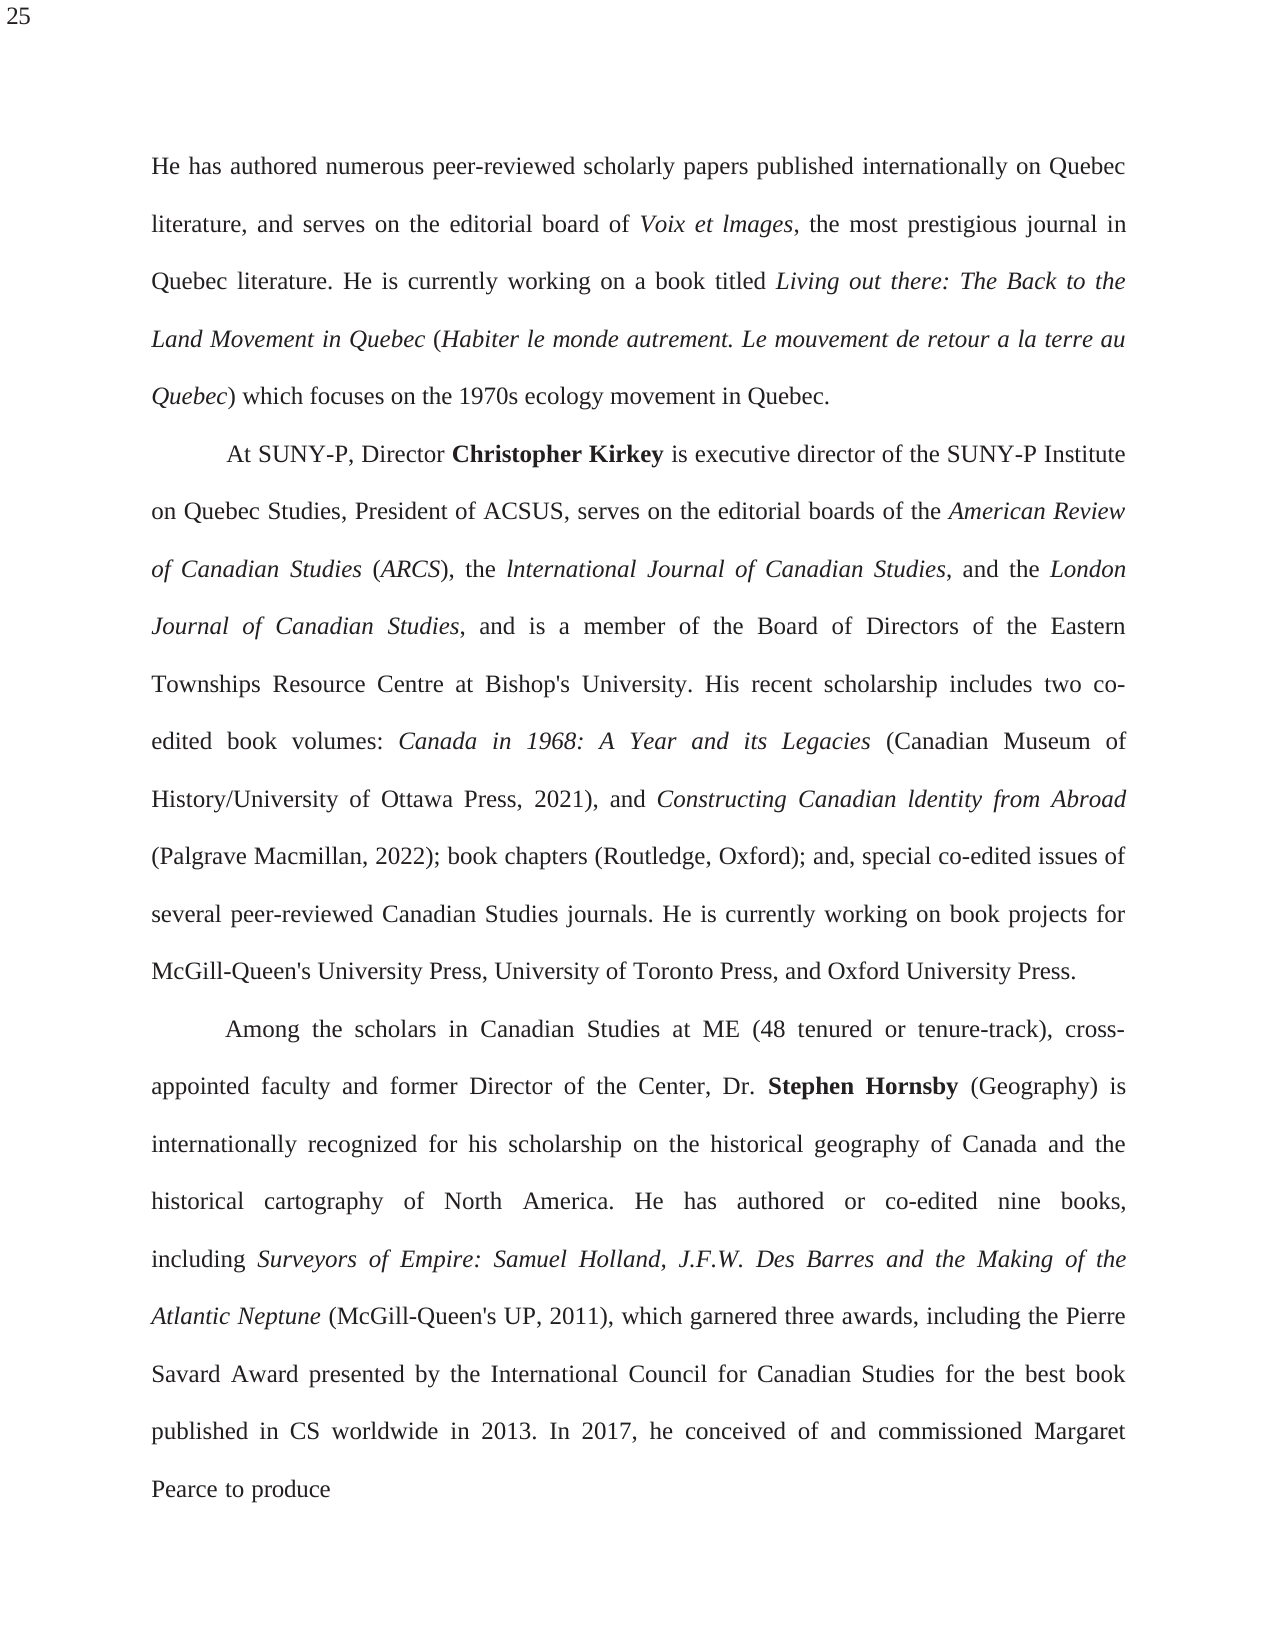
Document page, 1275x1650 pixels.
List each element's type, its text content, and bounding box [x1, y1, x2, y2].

text Among the scholars in Canadian Studies at ME (48 tenured or tenure-track), cross- appointed faculty and former Director of the Center, Dr. Stephen Hornsby (Geography) is internationally recognized for his scholarship on the historical geography of Canada and the historical cartography of North America. He has authored or co-edited nine books, including Surveyors of Empire: Samuel Holland, J.F.W. Des Barres and the Making of the Atlantic Neptune (McGill-Queen's UP, 2011), which garnered three awards, including the Pierre Savard Award presented by the International Council for Canadian Studies for the best book published in CS worldwide in 2013. In 2017, he conceived of and commissioned Margaret Pearce to produce [151, 1014, 1126, 1503]
text He has authored numerous peer-reviewed scholarly papers published internationally on Quebec literature, and serves on the editorial board of Voix et lmages, the most prestigious journal in Quebec literature. He is currently working on a book titled Living out there: The Back to the Land Movement in Quebec (Habiter le monde autrement. Le mouvement de retour a la terre au Quebec) which focuses on the 1970s ecology movement in Quebec. [151, 151, 1126, 410]
text At SUNY-P, Director Christopher Kirkey is executive director of the SUNY-P Institute on Quebec Studies, President of ACSUS, serves on the editorial boards of the American Review of Canadian Studies (ARCS), the lnternational Journal of Canadian Studies, and the London Journal of Canadian Studies, and is a member of the Board of Directors of the Eastern Townships Resource Centre at Bishop's University. His recent scholarship includes two co-edited book volumes: Canada in 1968: A Year and its Legacies (Canadian Museum of History/University of Ottawa Press, 2021), and Constructing Canadian ldentity from Abroad (Palgrave Macmillan, 2022); book chapters (Routledge, Oxford); and, special co-edited issues of several peer-reviewed Canadian Studies journals. He is currently working on book projects for McGill-Queen's University Press, University of Toronto Press, and Oxford University Press. [151, 439, 1126, 985]
